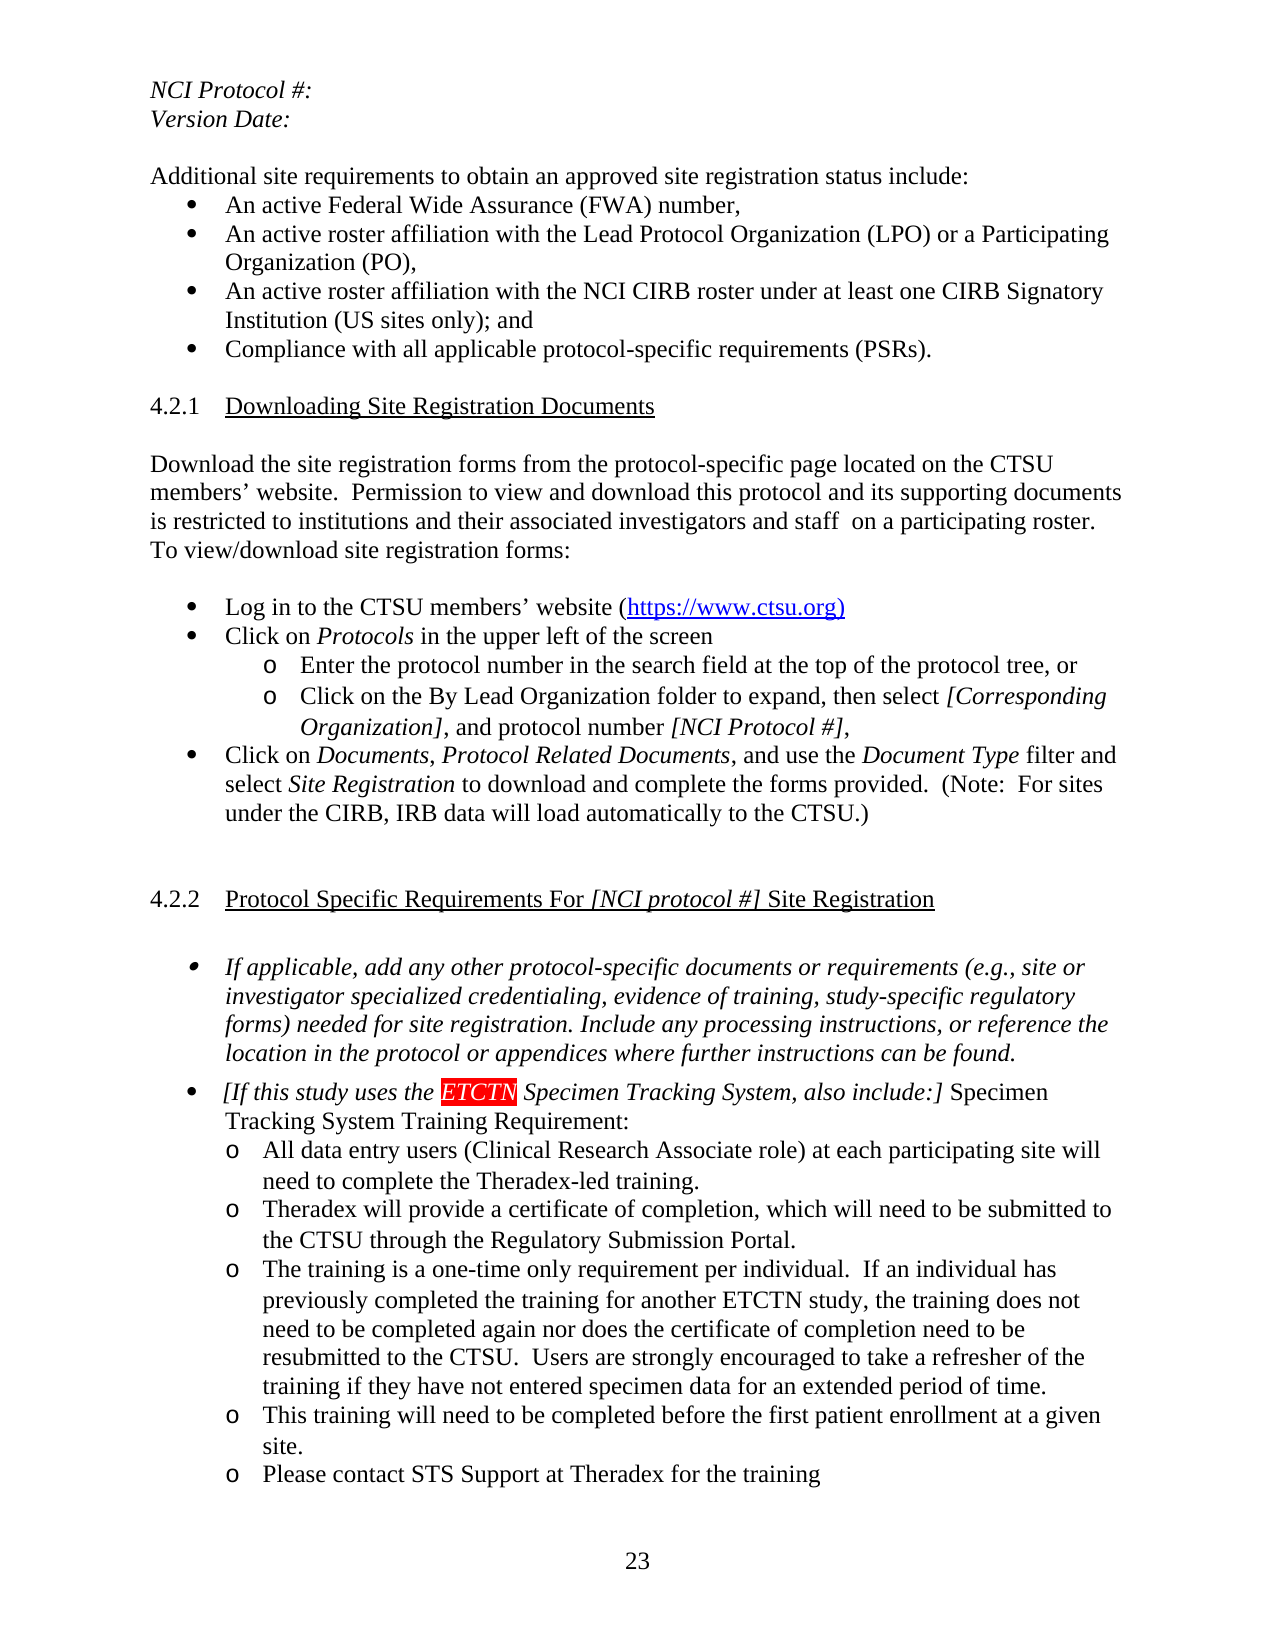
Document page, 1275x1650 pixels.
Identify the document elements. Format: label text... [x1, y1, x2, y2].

list An active Federal Wide Assurance (FWA) number, [187, 190, 1131, 219]
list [225, 1459, 1125, 1490]
list All data entry users (Clinical Research Associate role) at each participating site will need to complete the Theradex-led training. [225, 1135, 1125, 1194]
list [If this study uses the ETCTN Specimen Tracking System, also include:] Specimen Tracking System Training Requirement: [187, 1077, 1125, 1135]
list Click on Protocols in the upper left of the screen [187, 621, 1131, 650]
list Click on Documents, Protocol Related Documents, and use the Document Type filter and select Site Registration to download and complete the forms provided. (Note: For sites under the CIRB, IRB data will load automatically to the CTSU.) [187, 740, 1131, 827]
text Download the site registration forms from the protocol-specific page located on the CTSU members’ website. Permission to view and download this protocol and its supporting documents is restricted to institutions and their associated investigators and staff on a participating roster. To view/download site registration forms: [150, 449, 1125, 564]
list Click on the By Lead Organization folder to expand, then select [Corresponding Organization], and protocol number [NCI Protocol #], [262, 681, 1131, 740]
text Additional site requirements to obtain an approved site registration status include: [150, 161, 1131, 190]
subtitle Downloading Site Registration Documents [150, 391, 1125, 420]
list Theradex will provide a certificate of completion, which will need to be submitted to the CTSU through the Regulatory Submission Portal. [225, 1194, 1125, 1254]
list The training is a one-time only requirement per individual. If an individual has previously completed the training for another ETCTN study, the training does not need to be completed again nor does the certificate of completion need to be resubmitted to the CTSU. Users are strongly encouraged to take a refresher of the training if they have not entered specimen data for an extended period of time. [225, 1254, 1125, 1400]
list Enter the protocol number in the search field at the top of the protocol tree, or [262, 650, 1131, 681]
list If applicable, add any other protocol-specific documents or requirements (e.g., site or investigator specialized credentialing, evidence of training, study-specific regulatory forms) needed for site registration. Include any processing instructions, or reference the location in the protocol or appendices where further instructions can be found. [187, 952, 1125, 1067]
list An active roster affiliation with the NCI CIRB roster under at least one CIRB Signatory Institution (US sites only); and [187, 276, 1131, 334]
list This training will need to be completed before the first patient enrollment at a given site. [225, 1400, 1125, 1459]
list Compliance with all applicable protocol-specific requirements (PSRs). [187, 334, 1131, 362]
list An active roster affiliation with the Lead Protocol Organization (LPO) or a Participating Organization (PO), [187, 219, 1131, 276]
list Log in to the CTSU members’ website (https://www.ctsu.org) [187, 592, 1131, 621]
subtitle Protocol Specific Requirements For [NCI protocol #] Site Registration [150, 884, 1125, 913]
